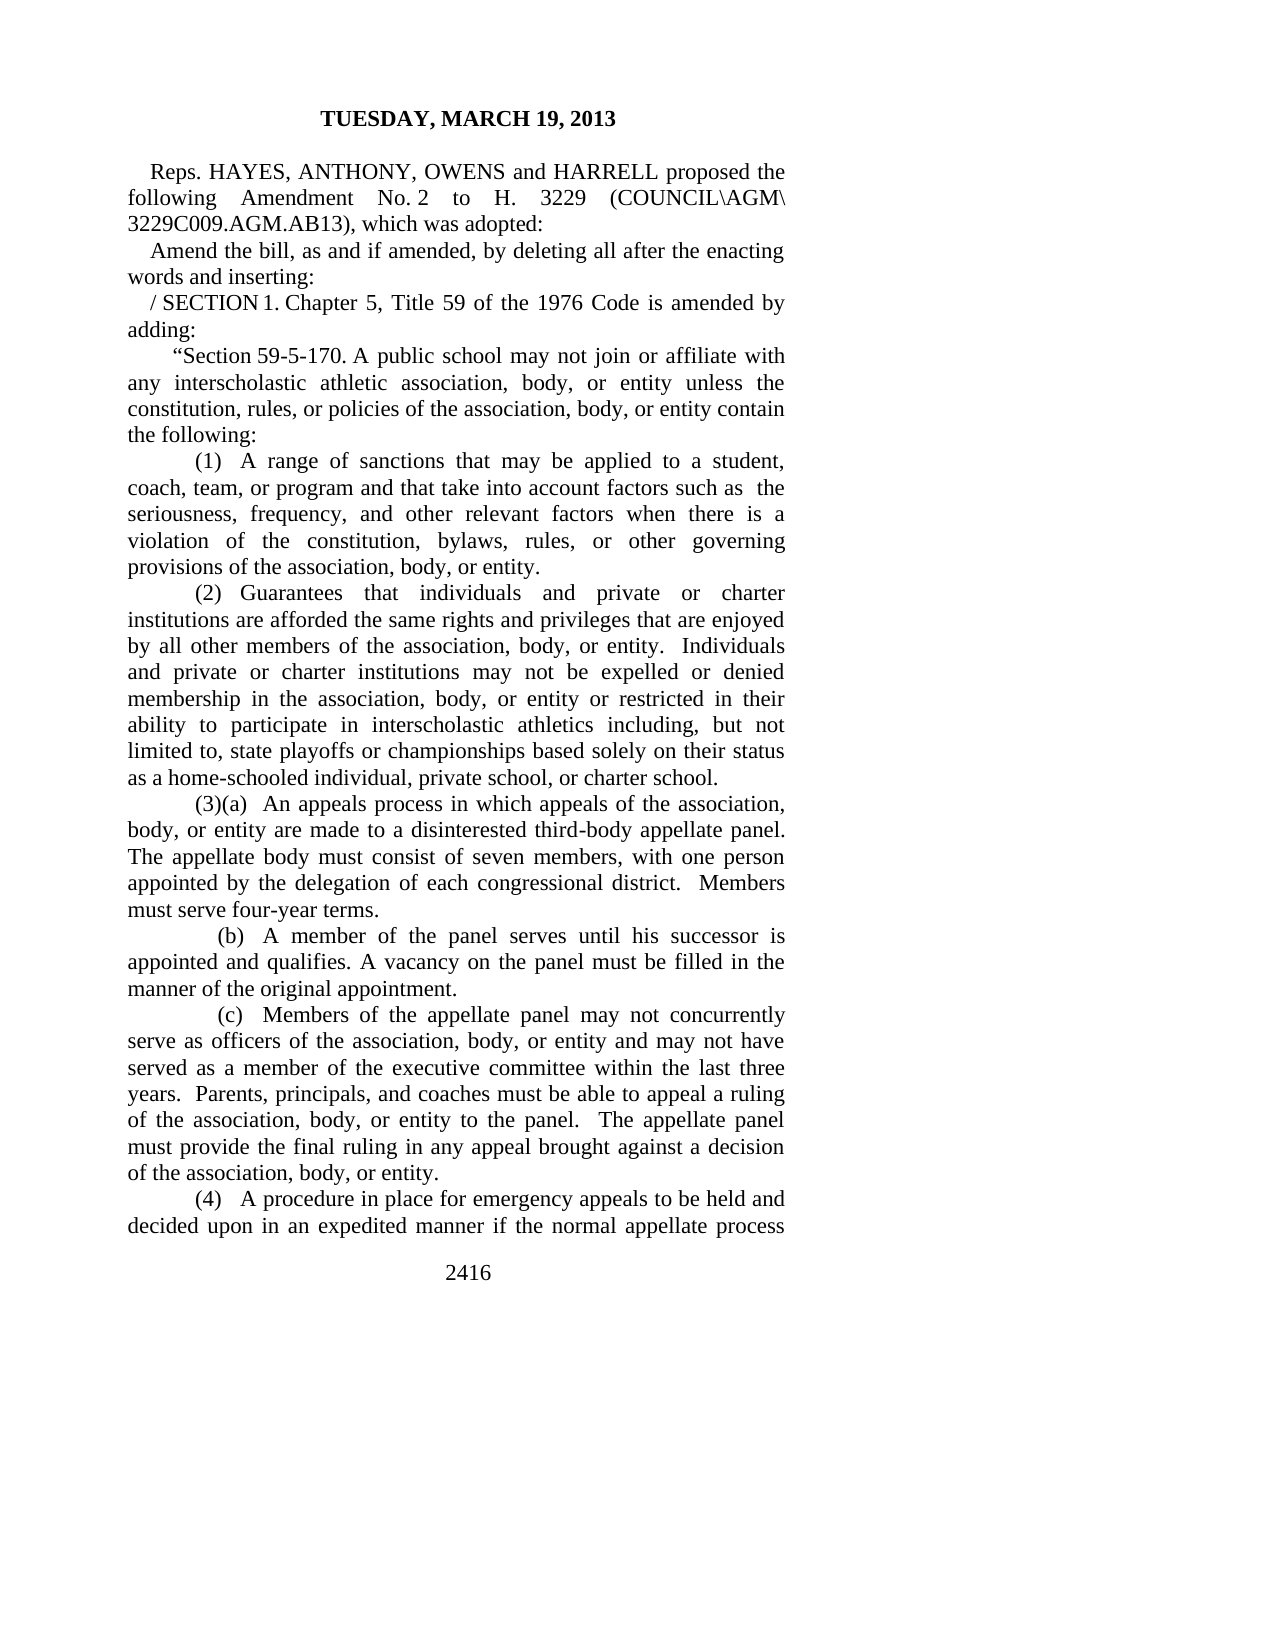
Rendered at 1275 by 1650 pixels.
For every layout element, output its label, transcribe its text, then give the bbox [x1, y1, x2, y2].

text Amend the bill, as and if amended, by deleting all after the enacting words and inserting: [127, 237, 786, 289]
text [127, 1186, 786, 1238]
text (2) Guarantees that individuals and private or charter institutions are afforded the same rights and privileges that are enjoyed by all other members of the association, body, or entity. Individuals and private or charter institutions may not be expelled or denied membership in the association, body, or entity or restricted in their ability to participate in interscholastic athletics including, but not limited to, state playoffs or championships based solely on their status as a home-schooled individual, private school, or charter school. [127, 579, 786, 790]
text (1) A range of sanctions that may be applied to a student, coach, team, or program and that take into account factors such as the seriousness, frequency, and other relevant factors when there is a violation of the constitution, bylaws, rules, or other governing provisions of the association, body, or entity. [127, 448, 786, 579]
text (b) A member of the panel serves until his successor is appointed and qualifies. A vacancy on the panel must be filled in the manner of the original appointment. [127, 922, 786, 1001]
text / SECTION 1. Chapter 5, Title 59 of the 1976 Code is amended by adding: [127, 289, 786, 342]
text (3)(a) An appeals process in which appeals of the association, body, or entity are made to a disinterested third-body appellate panel. The appellate body must consist of seven members, with one person appointed by the delegation of each congressional district. Members must serve four-year terms. [127, 790, 786, 922]
text Reps. HAYES, ANTHONY, OWENS and HARRELL proposed the following Amendment No. 2 to H. 3229 (COUNCIL\AGM\ 3229C009.AGM.AB13), which was adopted: [127, 158, 786, 237]
text (c) Members of the appellate panel may not concurrently serve as officers of the association, body, or entity and may not have served as a member of the executive committee within the last three years. Parents, principals, and coaches must be able to appeal a ruling of the association, body, or entity to the panel. The appellate panel must provide the final ruling in any appeal brought against a decision of the association, body, or entity. [127, 1001, 786, 1186]
text “Section 59-5-170. A public school may not join or affiliate with any interscholastic athletic association, body, or entity unless the constitution, rules, or policies of the association, body, or entity contain the following: [127, 342, 786, 448]
